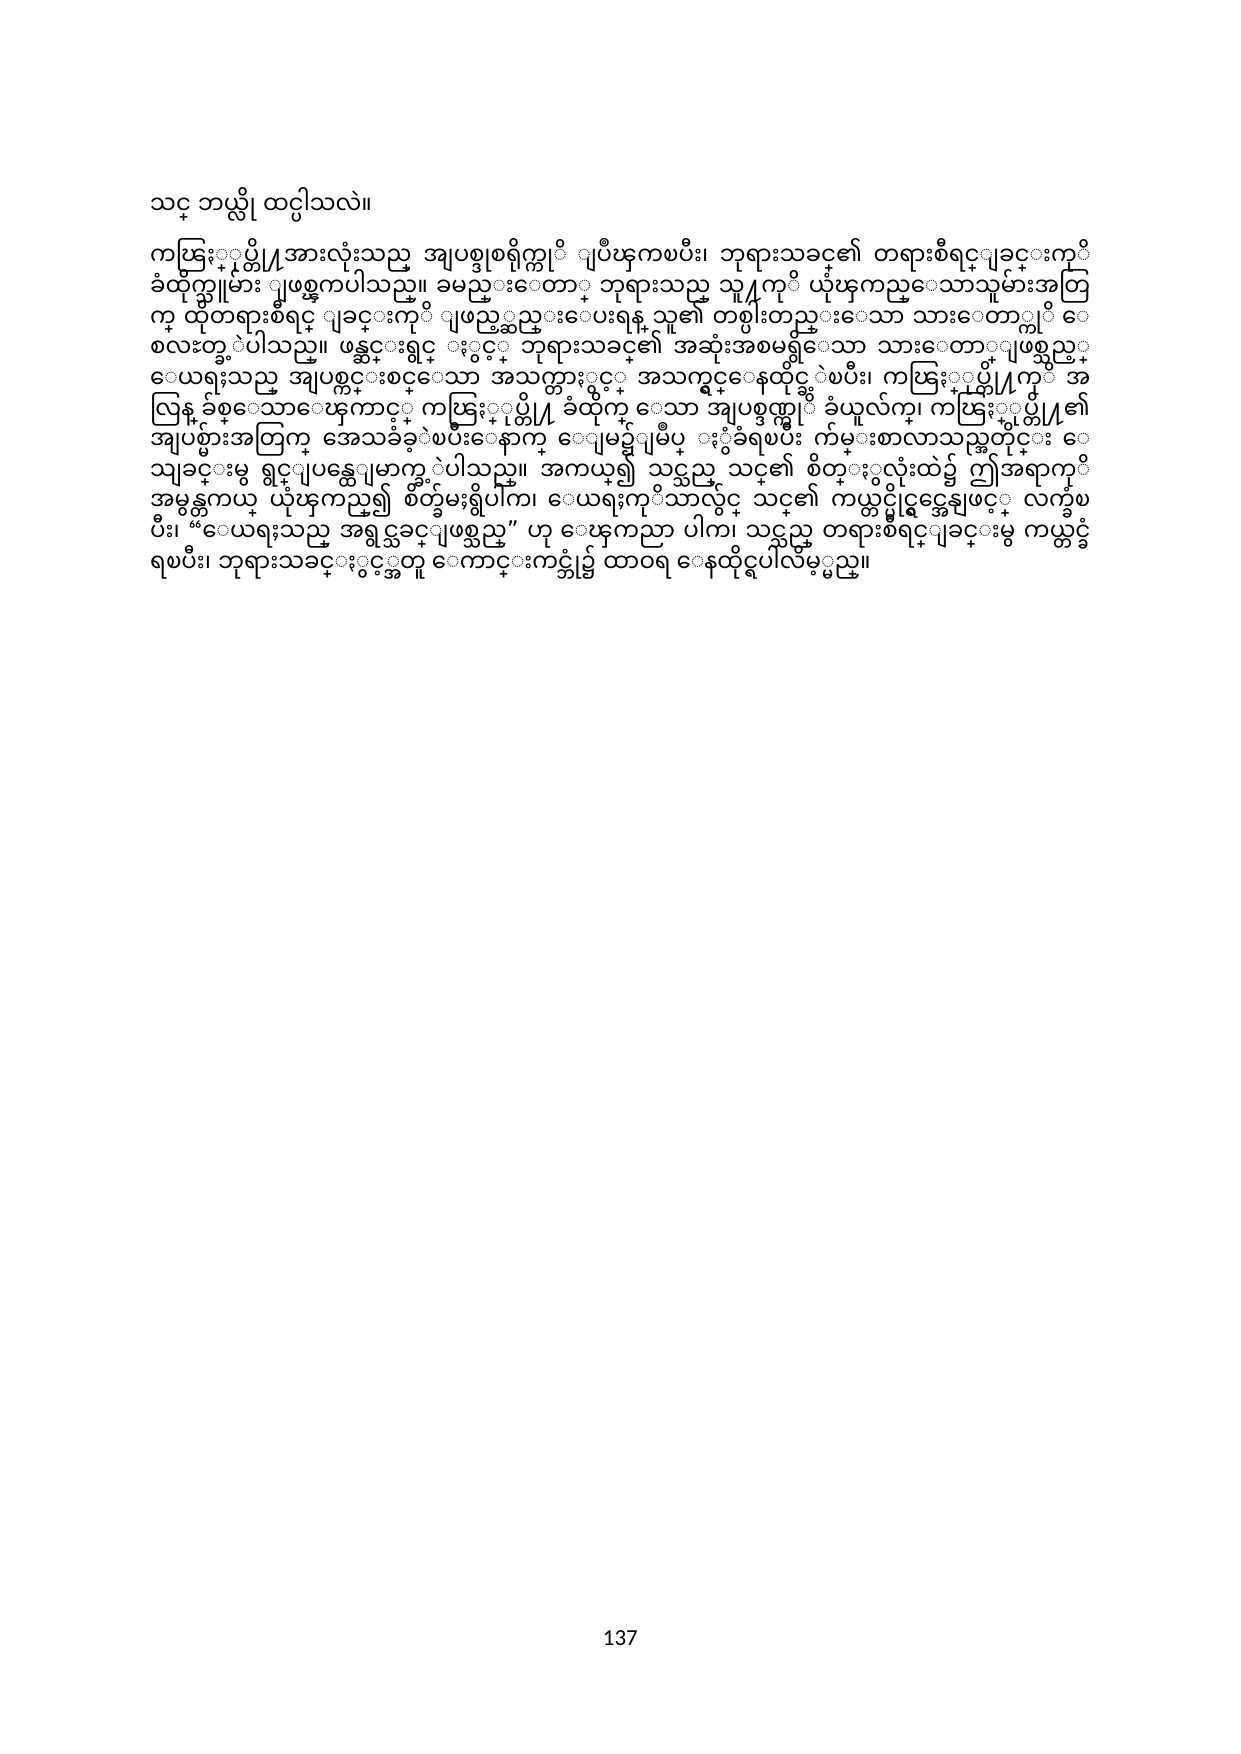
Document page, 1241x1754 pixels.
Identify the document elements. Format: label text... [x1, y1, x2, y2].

text ကၽြႏ္ုပ္တို႔အားလုံးသည္ အျပစ္ဒုစရိုက္ကုိ ျပဳၾကၿပီး၊ ဘုရားသခင္၏ တရားစီရင္ျခင္းကုိ ခံထိုက္သူမ်ား ျဖစ္ၾကပါသည္။ ခမည္းေတာ္ ဘုရားသည္ သူ႔ကုိ ယုံၾကည္ေသာသူမ်ားအတြက္ ထိုတရားစီရင္ ျခင္းကုိ ျဖည့္ဆည္းေပးရန္ သူ၏ တစ္ပါးတည္းေသာ သားေတာ္ကုိ ေစလႊတ္ခ့ဲပါသည္။ ဖန္ဆင္းရွင္ ႏွင့္ ဘုရားသခင္၏ အဆုံးအစမရွိေသာ သားေတာ္ျဖစ္သည့္ ေယရႈသည္ အျပစ္ကင္းစင္ေသာ အသက္တာႏွင့္ အသက္ရွင္ေနထိုင္ခ့ဲၿပီး၊ ကၽြႏ္ုပ္တို႔ကုိ အလြန္ ခ်စ္ေသာေၾကာင့္ ကၽြႏ္ုပ္တို႔ ခံထိုက္ ေသာ အျပစ္ဒဏ္ကုိ ခံယူလ်က္၊ ကၽြႏ္ုပ္တို႔၏ အျပစ္မ်ားအတြက္ အေသခံခ့ဲၿပီးေနာက္ ေျမ၌ျမဳပ္ ႏွံခံရၿပီး က်မ္းစာလာသည္အတိုင္း ေသျခင္းမွ ရွင္ျပန္ထေျမာက္ခ့ဲပါသည္။ အကယ္၍ သင္သည္ သင္၏ စိတ္ႏွလုံးထဲ၌ ဤအရာကုိ အမွန္တကယ္ ယုံၾကည္၍ စိတ္ခ်မႈရွိပါက၊ ေယရႈကုိသာလွ်င္ သင္၏ ကယ္တင္ပိုင္ရွင္အေနျဖင့္ လက္ခံၿပီး၊ “ေယရႈသည္ အရွင္သခင္ျဖစ္သည္” ဟု ေၾကညာ ပါက၊ သင္သည္ တရားစီရင္ျခင္းမွ ကယ္တင္ခံရၿပီး၊ ဘုရားသခင္ႏွင့္အတူ ေကာင္းကင္ဘုံ၌ ထာဝရ ေနထိုင္ရပါလိမ့္မည္။ [150, 241, 1090, 573]
text သင္ ဘယ္လို ထင္ပါသလဲ။ [150, 189, 1090, 216]
